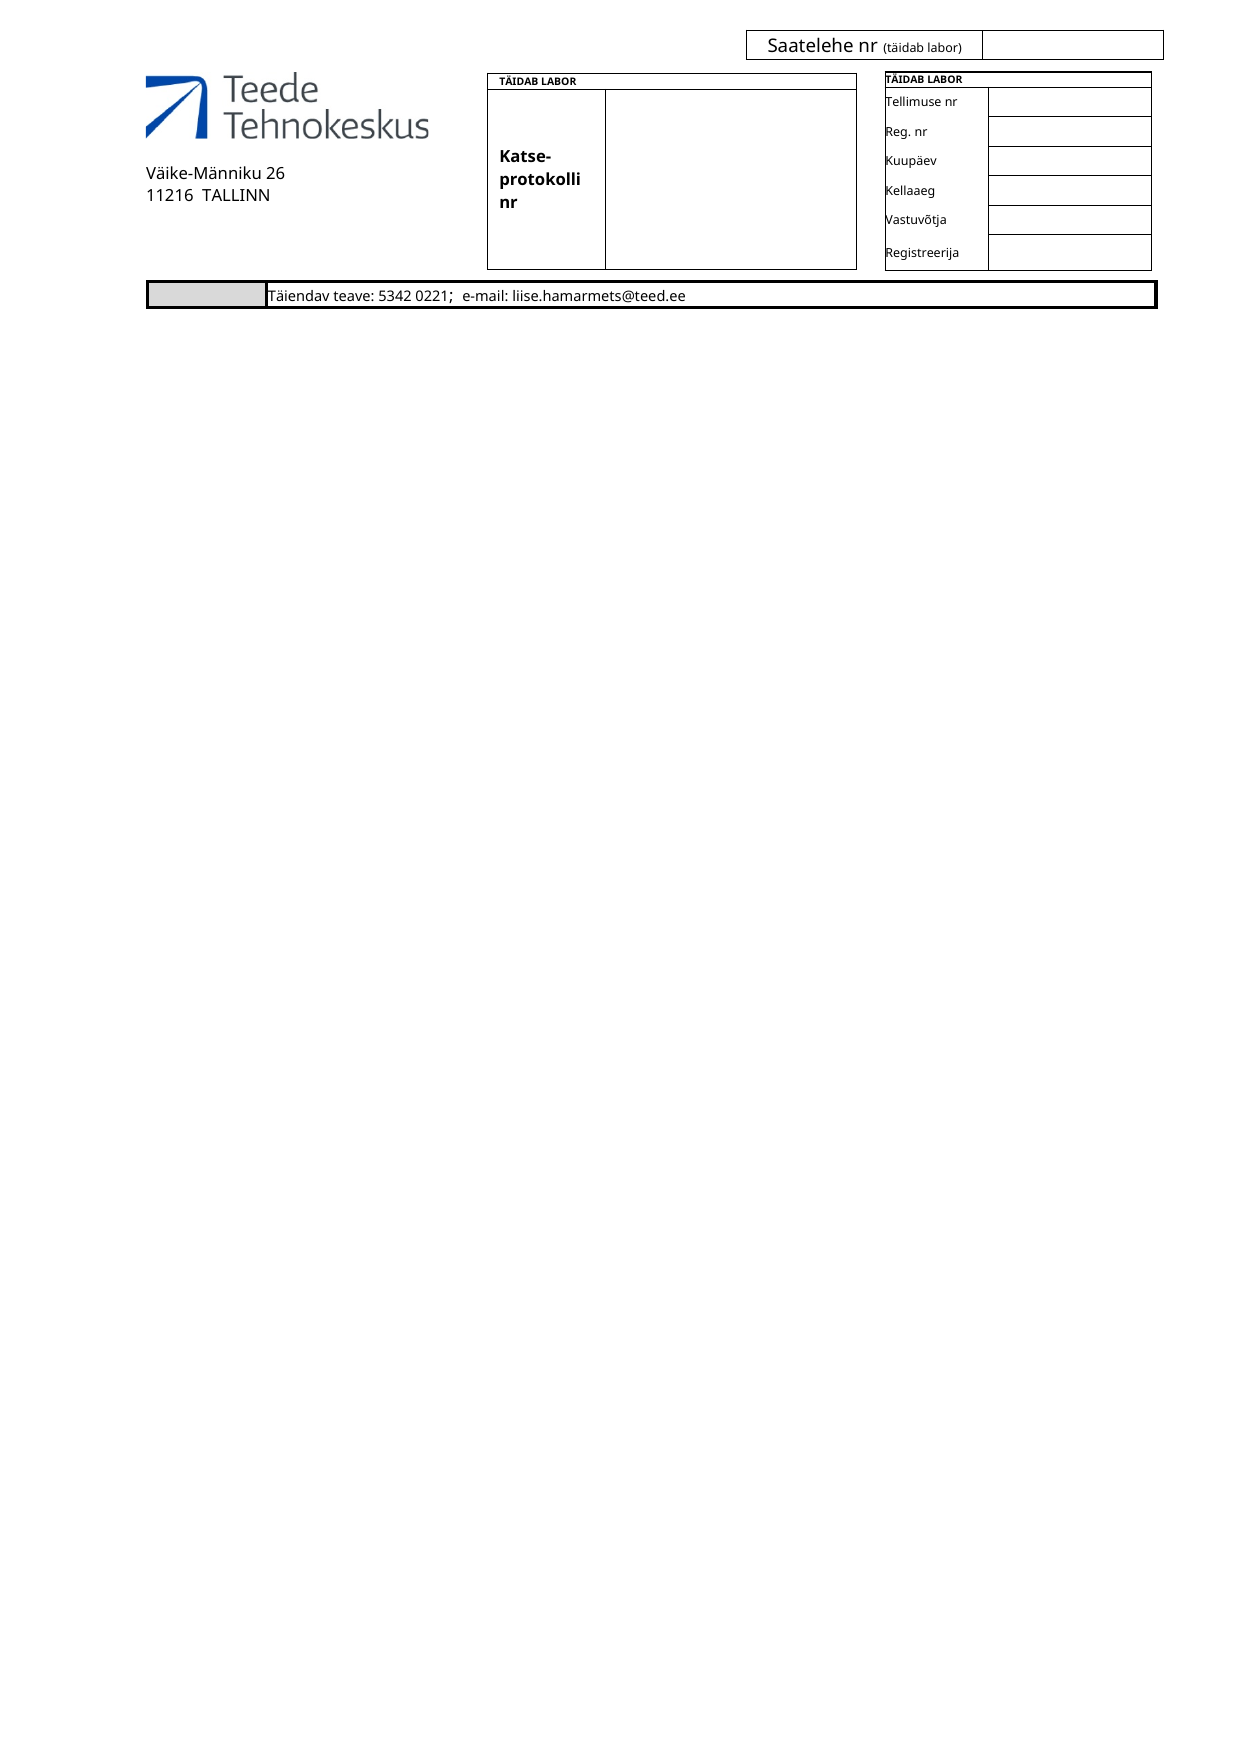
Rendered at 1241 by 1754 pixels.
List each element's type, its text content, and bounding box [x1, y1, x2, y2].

table_cell MUU TEAVE [149, 283, 265, 306]
picture [145, 72, 429, 139]
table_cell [268, 283, 1154, 306]
